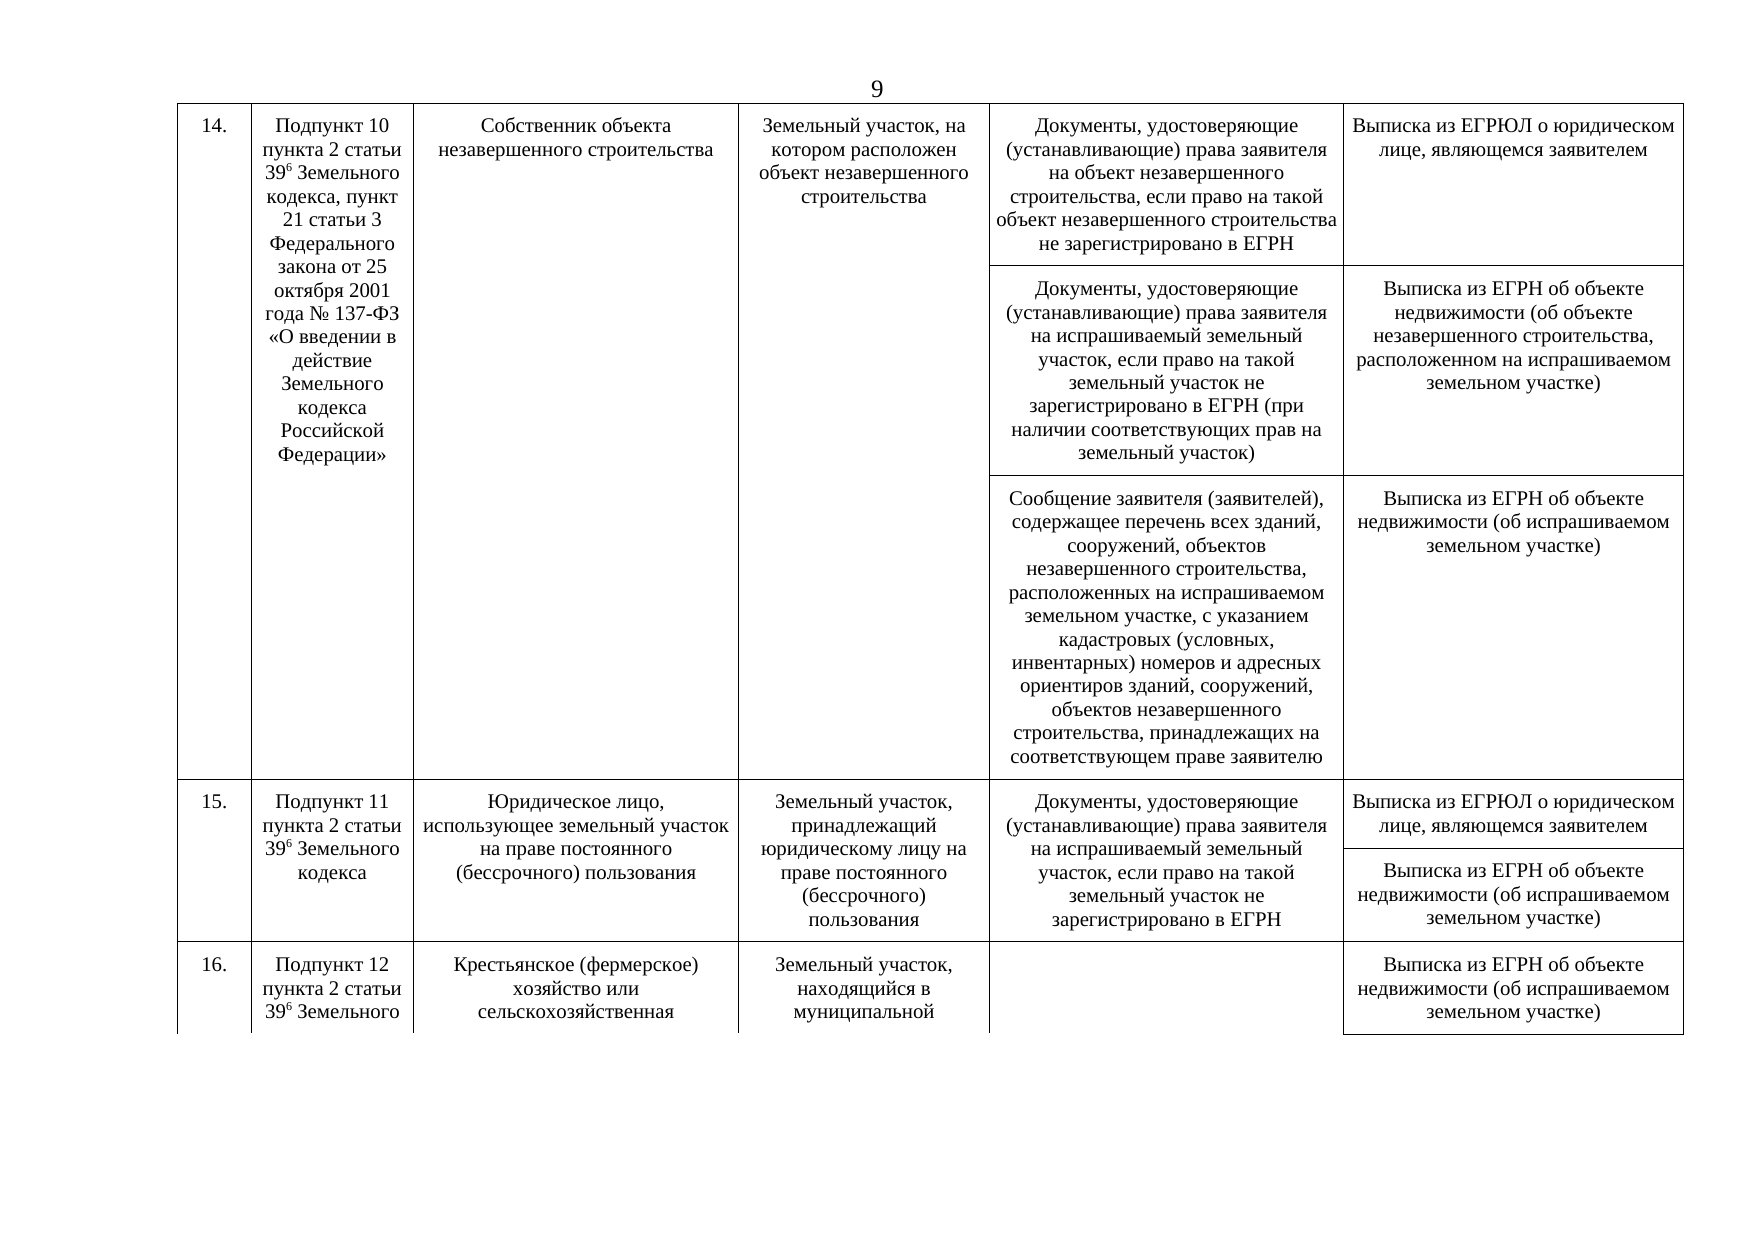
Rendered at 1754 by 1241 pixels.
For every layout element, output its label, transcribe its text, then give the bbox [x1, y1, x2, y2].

table_cell Земельный участок, принадлежащий юридическому лицу на праве постоянного (бессрочного) пользования [739, 780, 989, 941]
table_cell 14. [178, 104, 251, 778]
table_cell 15. [178, 780, 251, 941]
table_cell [1344, 104, 1683, 265]
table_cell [738, 942, 989, 1034]
table_cell Подпункт 11 пункта 2 статьи 396 Земельного кодекса [252, 780, 413, 941]
table_cell Выписка из ЕГРН об объекте недвижимости (об испрашиваемом земельном участке) [1344, 476, 1683, 778]
table_cell Выписка из ЕГРЮЛ о юридическом лице, являющемся заявителем [1344, 780, 1683, 847]
table_cell Выписка из ЕГРН об объекте недвижимости (об объекте незавершенного строительства, расположенном на испрашиваемом земельном участке) [1344, 266, 1683, 475]
table_cell Выписка из ЕГРН об объекте недвижимости (об испрашиваемом земельном участке) [1344, 942, 1683, 1034]
table_cell Документы, удостоверяющие (устанавливающие) права заявителя на объект незавершенного строительства, если право на такой объект незавершенного строительства не зарегистрировано в ЕГРН [990, 104, 1343, 265]
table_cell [414, 942, 738, 1034]
table_cell 16. [178, 942, 251, 1034]
table_cell Документы, удостоверяющие (устанавливающие) права заявителя на испрашиваемый земельный участок, если право на такой земельный участок не зарегистрировано в ЕГРН (при наличии соответствующих прав на земельный участок) [990, 266, 1343, 475]
table_cell Собственник объекта незавершенного строительства [414, 104, 738, 778]
table_cell [989, 942, 1343, 1034]
table_cell Подпункт 10 пункта 2 статьи 396 Земельного кодекса, пункт 21 статьи 3 Федерального закона от 25 октября 2001 года № 137-ФЗ «О введении в действие Земельного кодекса Российской Федерации» [252, 104, 413, 778]
table_cell Земельный участок, на котором расположен объект незавершенного строительства [739, 104, 989, 778]
table_cell Юридическое лицо, использующее земельный участок на праве постоянного (бессрочного) пользования [414, 780, 738, 941]
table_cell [251, 942, 413, 1034]
table_cell Документы, удостоверяющие (устанавливающие) права заявителя на испрашиваемый земельный участок, если право на такой земельный участок не зарегистрировано в ЕГРН [990, 780, 1343, 941]
table_cell Выписка из ЕГРН об объекте недвижимости (об испрашиваемом земельном участке) [1344, 849, 1683, 941]
table_cell Сообщение заявителя (заявителей), содержащее перечень всех зданий, сооружений, объектов незавершенного строительства, расположенных на испрашиваемом земельном участке, с указанием кадастровых (условных, инвентарных) номеров и адресных ориентиров зданий, сооружений, объектов незавершенного строительства, принадлежащих на соответствующем праве заявителю [990, 476, 1343, 778]
